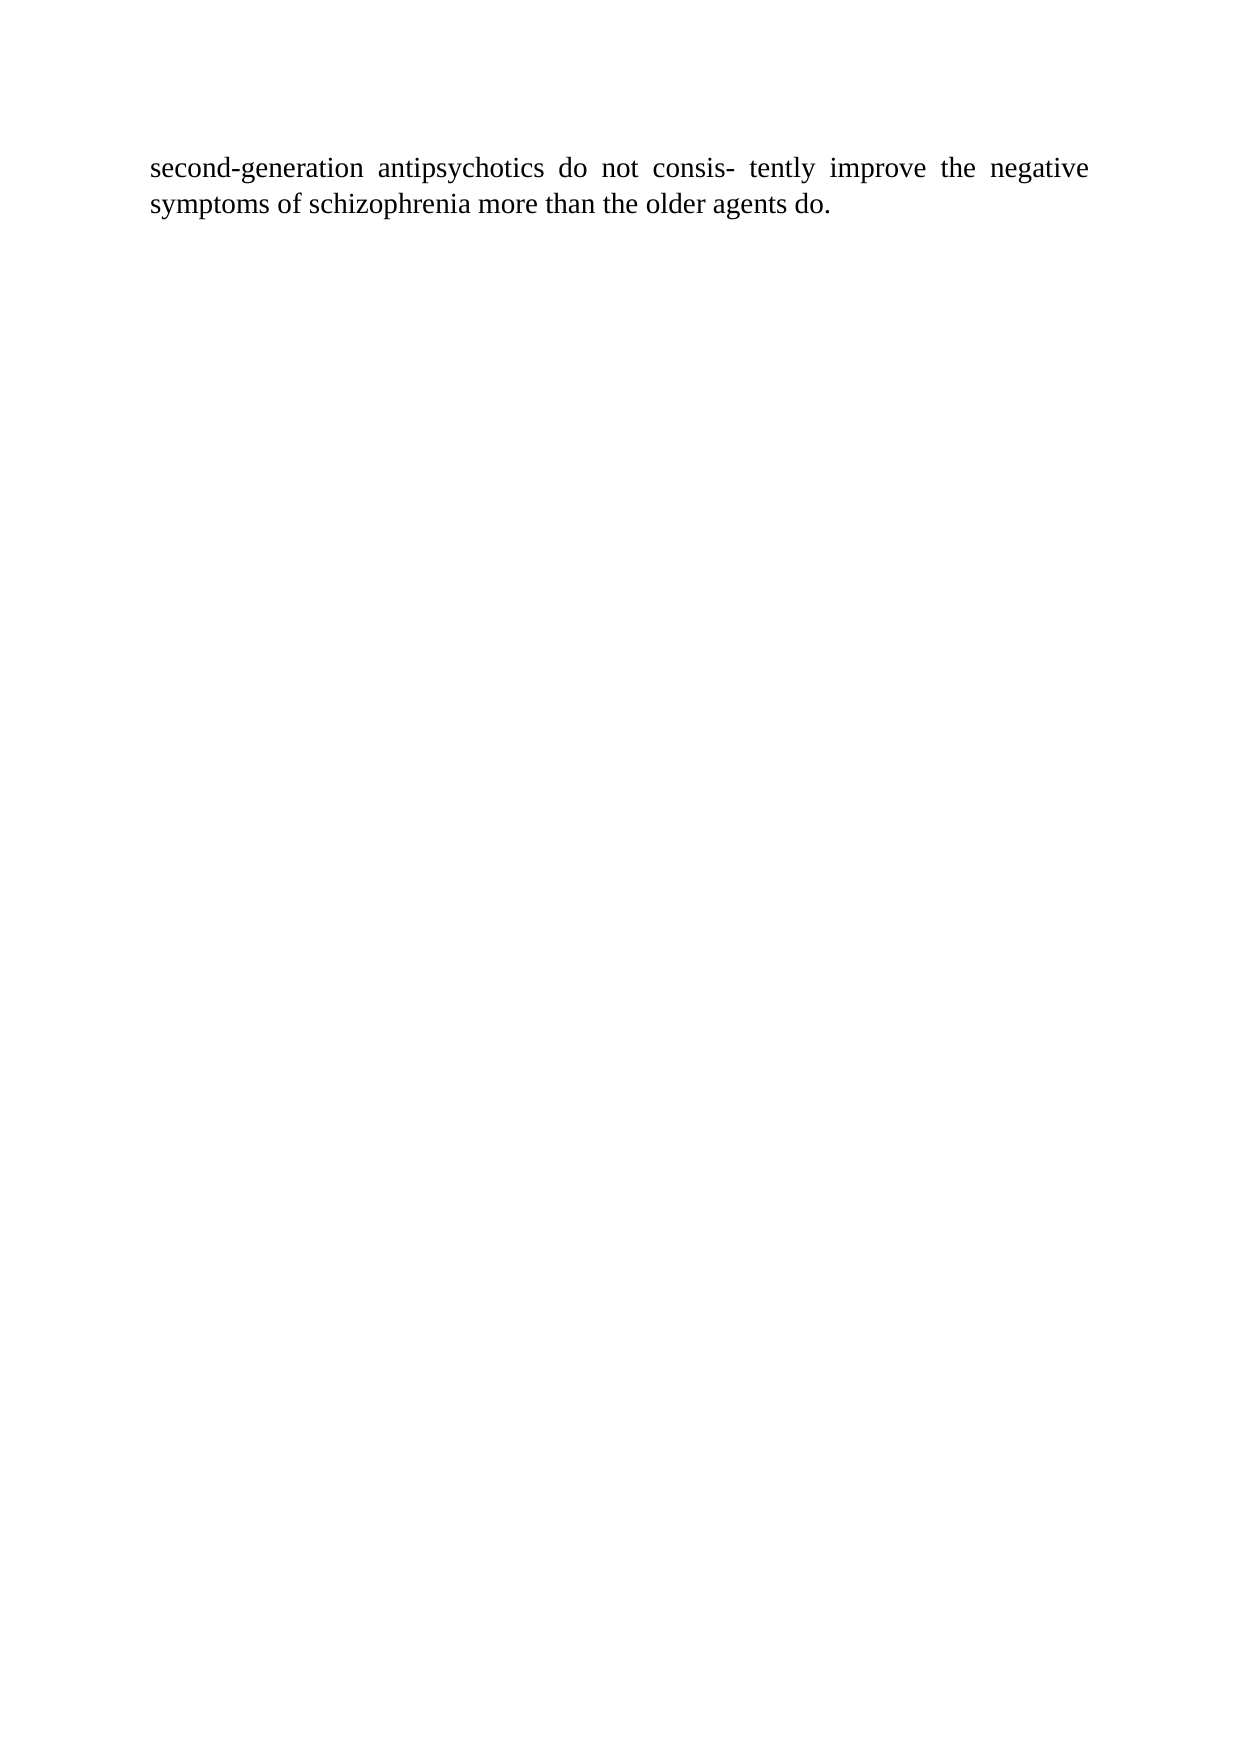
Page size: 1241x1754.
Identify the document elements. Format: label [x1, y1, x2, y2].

text [150, 150, 1090, 220]
